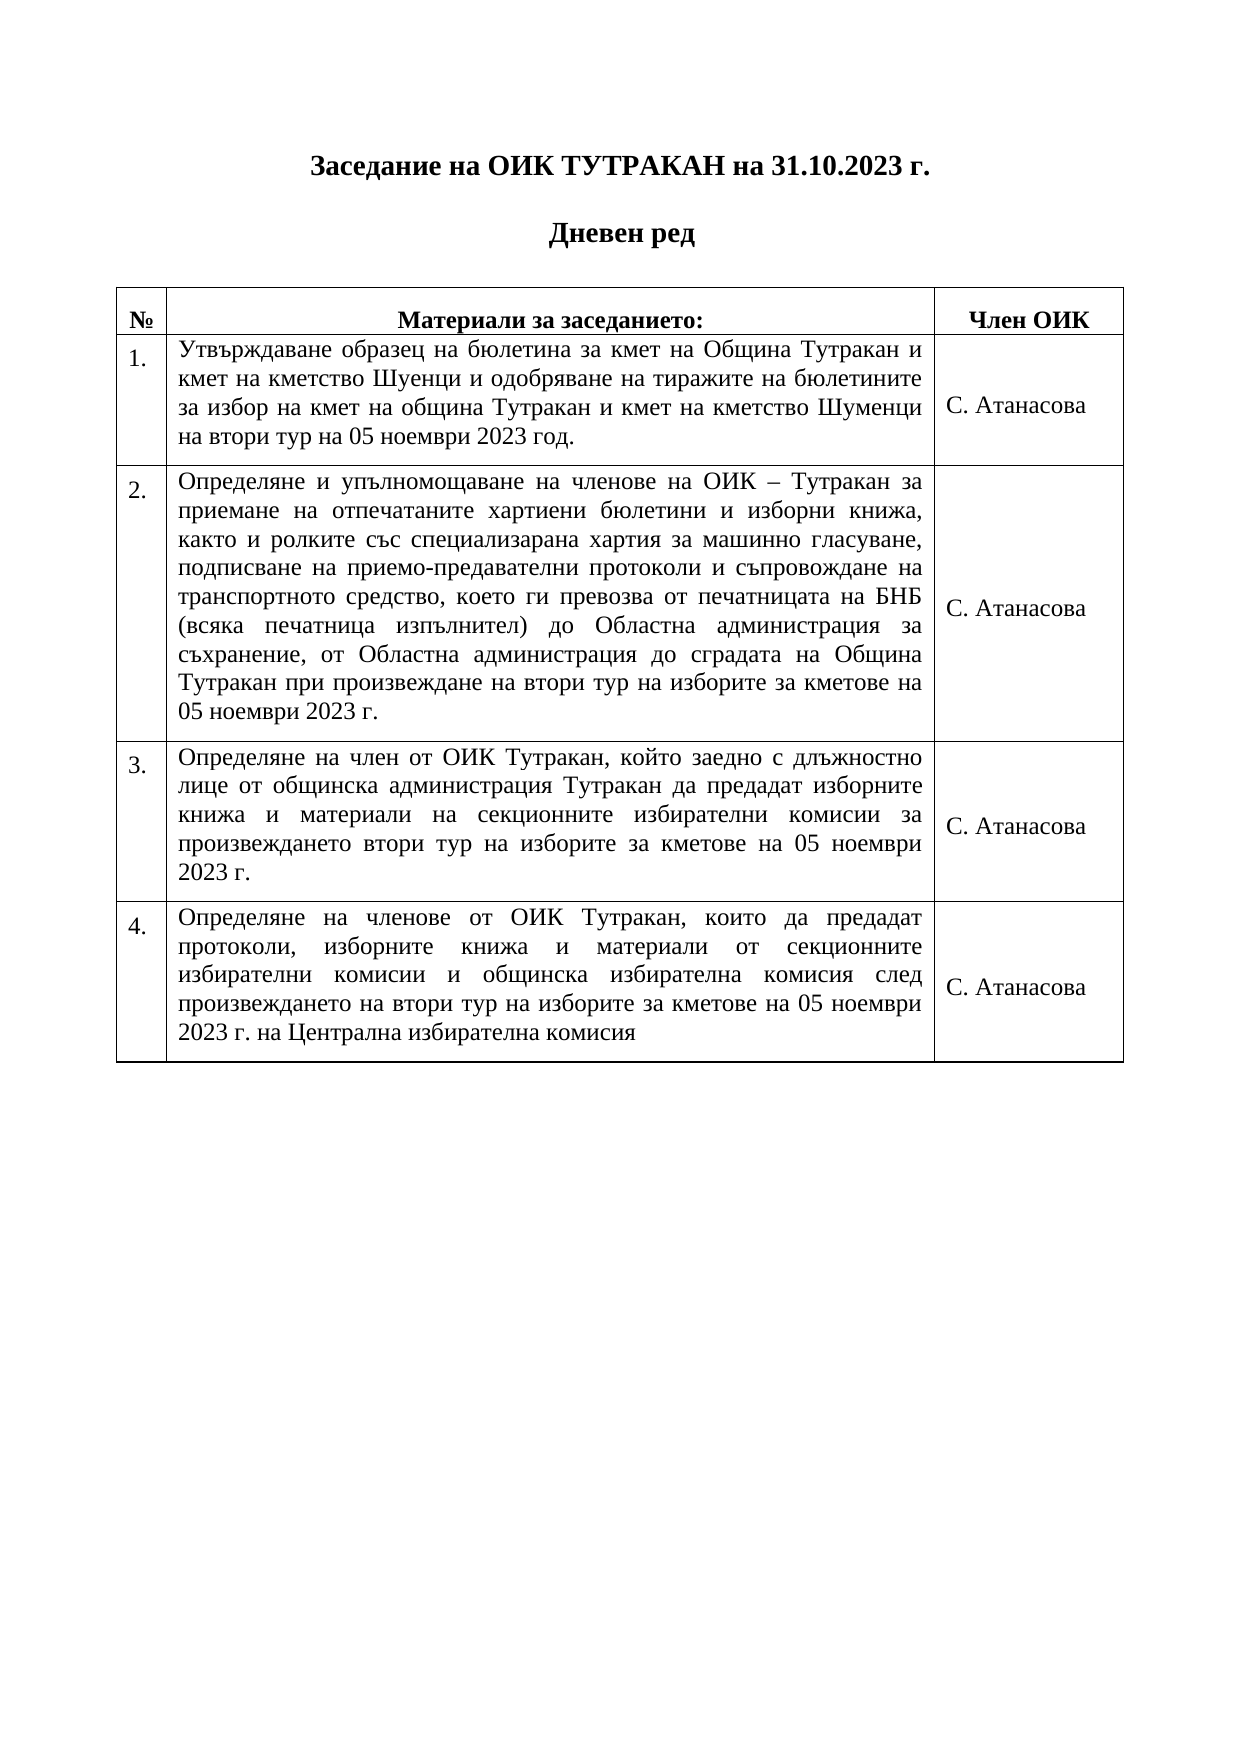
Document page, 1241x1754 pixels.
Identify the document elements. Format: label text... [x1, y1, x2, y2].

text Заседание на ОИК ТУТРАКАН на 31.10.2023 г. [148, 148, 1093, 181]
table_cell Определяне на членове от ОИК Тутракан, които да предадат протоколи, изборните книжа и материали от секционните избирателни комисии и общинска избирателна комисия след произвеждането на втори тур на изборите за кметове на 05 ноември 2023 г. на Централна избирателна комисия [167, 902, 934, 1061]
table_cell [117, 742, 166, 901]
table_cell Утвърждаване образец на бюлетина за кмет на Община Тутракан и кмет на кметство Шуенци и одобряване на тиражите на бюлетините за избор на кмет на община Тутракан и кмет на кметство Шуменци на втори тур на 05 ноември 2023 год. [167, 335, 934, 465]
table_cell С. Атанасова [935, 335, 1123, 465]
table_cell Определяне и упълномощаване на членове на ОИК – Тутракан за приемане на отпечатаните хартиени бюлетини и изборни книжа, както и ролките със специализарана хартия за машинно гласуване, подписване на приемо-предавателни протоколи и съпровождане на транспортното средство, което ги превозва от печатницата на БНБ (всяка печатница изпълнител) до Областна администрация за съхранение, от Областна администрация до сградата на Община Тутракан при произвеждане на втори тур на изборите за кметове на 05 ноември 2023 г. [167, 466, 934, 741]
table_header № [117, 288, 166, 333]
table_cell [117, 335, 166, 465]
table_cell С. Атанасова [935, 742, 1123, 901]
table_cell С. Атанасова [935, 902, 1123, 1061]
table_header Материали за заседанието: [167, 288, 934, 333]
text Дневен ред [148, 215, 1096, 248]
table_cell [117, 902, 166, 1061]
table_cell Определяне на член от ОИК Тутракан, който заедно с длъжностно лице от общинска администрация Тутракан да предадат изборните книжа и материали на секционните избирателни комисии за произвеждането втори тур на изборите за кметове на 05 ноември 2023 г. [167, 742, 934, 901]
table_cell С. Атанасова [935, 466, 1123, 741]
table_cell [117, 466, 166, 741]
table_header Член ОИК [935, 288, 1123, 333]
